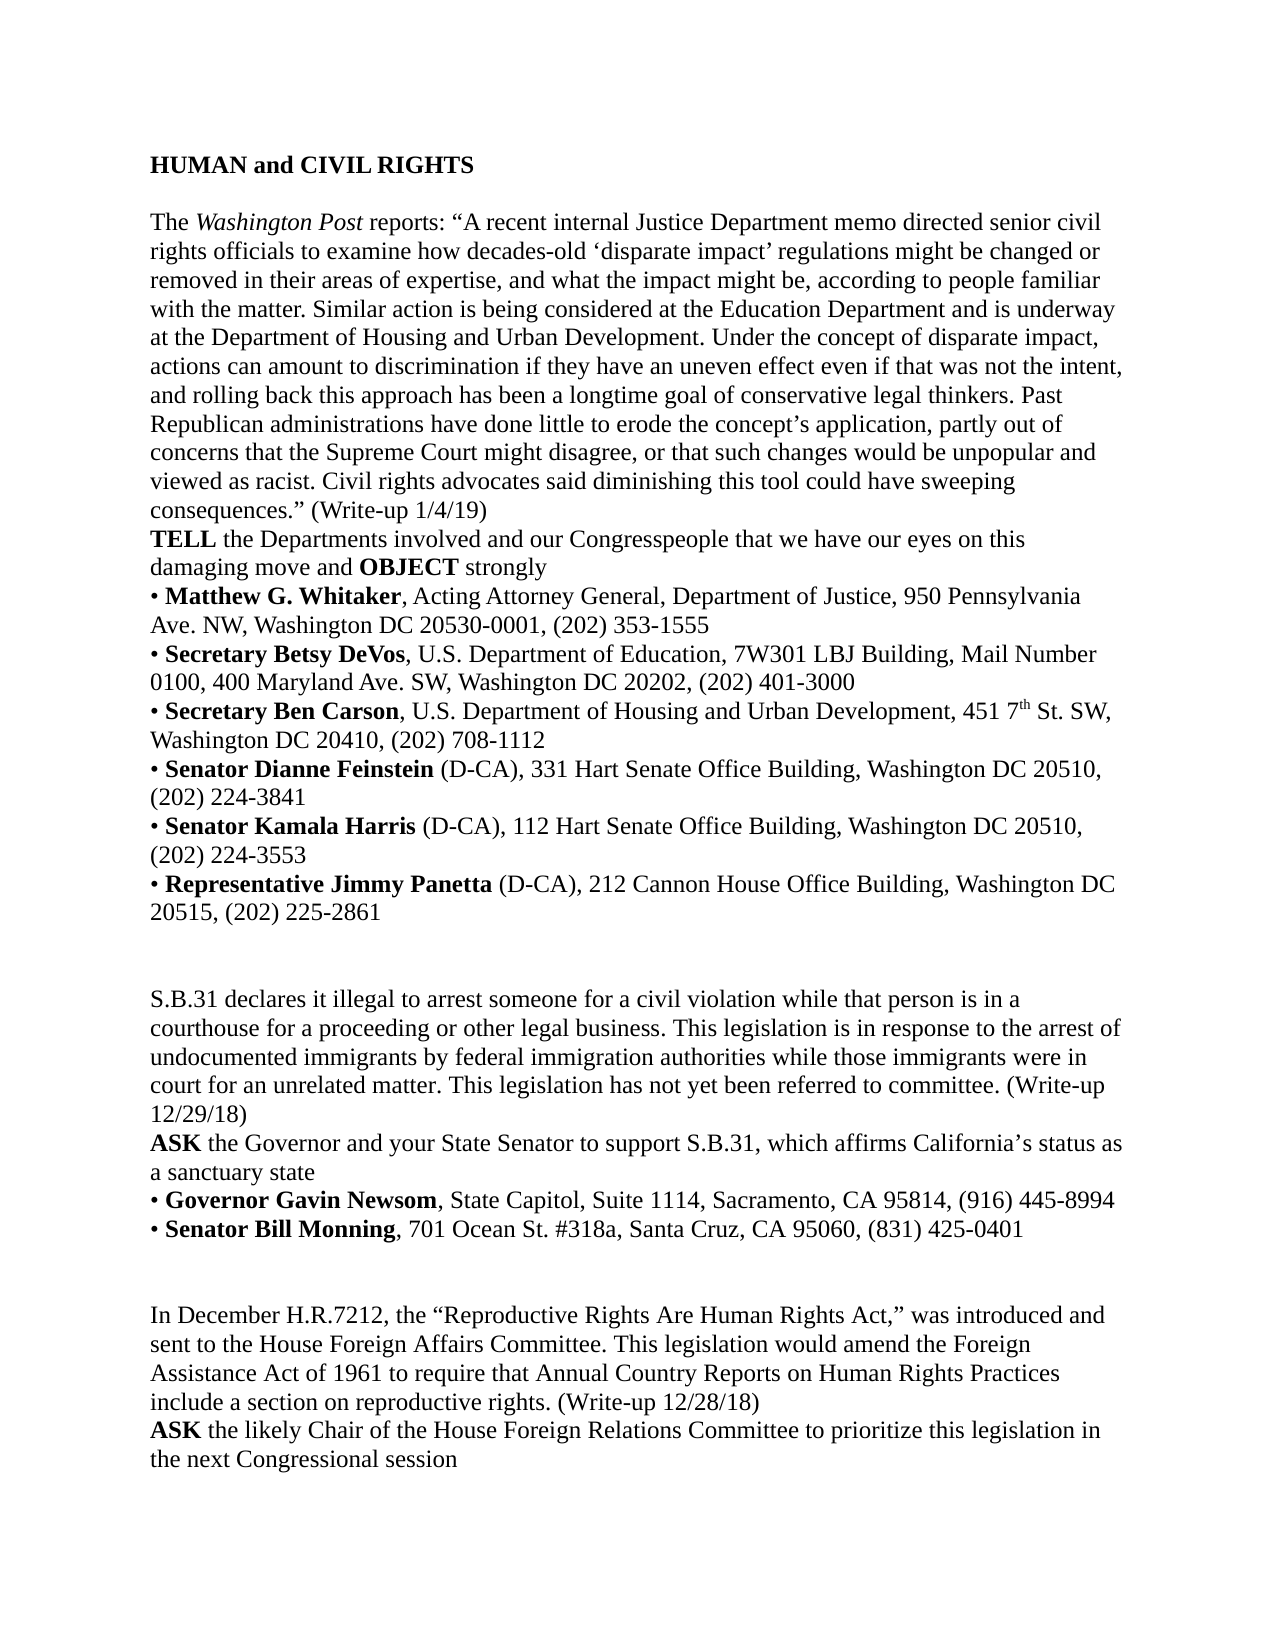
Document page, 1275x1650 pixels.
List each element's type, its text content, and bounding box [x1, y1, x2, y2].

subtitle HUMAN and CIVIL RIGHTS [150, 150, 1125, 179]
subtitle The Washington Post reports: “A recent internal Justice Department memo directed senior civil rights officials to examine how decades-old ‘disparate impact’ regulations might be changed or removed in their areas of expertise, and what the impact might be, according to people familiar with the matter. Similar action is being considered at the Education Department and is underway at the Department of Housing and Urban Development. Under the concept of disparate impact, actions can amount to discrimination if they have an uneven effect even if that was not the intent, and rolling back this approach has been a longtime goal of conservative legal thinkers. Past Republican administrations have done little to erode the concept’s application, partly out of concerns that the Supreme Court might disagree, or that such changes would be unpopular and viewed as racist. Civil rights advocates said diminishing this tool could have sweeping consequences.” (Write-up 1/4/19) [150, 207, 1125, 524]
text S.B.31 declares it illegal to arrest someone for a civil violation while that person is in a courthouse for a proceeding or other legal business. This legislation is in response to the arrest of undocumented immigrants by federal immigration authorities while those immigrants were in court for an unrelated matter. This legislation has not yet been referred to committee. (Write-up 12/29/18) [150, 984, 1125, 1128]
subtitle TELL the Departments involved and our Congresspeople that we have our eyes on this damaging move and OBJECT strongly [150, 524, 1125, 581]
subtitle • Senator Kamala Harris (D-CA), 112 Hart Senate Office Building, Washington DC 20510, (202) 224-3553 [150, 811, 1125, 869]
subtitle • Secretary Ben Carson, U.S. Department of Housing and Urban Development, 451 7th St. SW, Washington DC 20410, (202) 708-1112 [150, 696, 1125, 754]
subtitle • Senator Dianne Feinstein (D-CA), 331 Hart Senate Office Building, Washington DC 20510, (202) 224-3841 [150, 754, 1125, 811]
text ASK the likely Chair of the House Foreign Relations Committee to prioritize this legislation in the next Congressional session [150, 1415, 1125, 1473]
subtitle • Representative Jimmy Panetta (D-CA), 212 Cannon House Office Building, Washington DC 20515, (202) 225-2861 [150, 869, 1125, 926]
subtitle • Matthew G. Whitaker, Acting Attorney General, Department of Justice, 950 Pennsylvania Ave. NW, Washington DC 20530-0001, (202) 353-1555 [150, 581, 1125, 639]
subtitle • Secretary Betsy DeVos, U.S. Department of Education, 7W301 LBJ Building, Mail Number 0100, 400 Maryland Ave. SW, Washington DC 20202, (202) 401-3000 [150, 639, 1125, 696]
text ASK the Governor and your State Senator to support S.B.31, which affirms California’s status as a sanctuary state [150, 1128, 1125, 1185]
text In December H.R.7212, the “Reproductive Rights Are Human Rights Act,” was introduced and sent to the House Foreign Affairs Committee. This legislation would amend the Foreign Assistance Act of 1961 to require that Annual Country Reports on Human Rights Practices include a section on reproductive rights. (Write-up 12/28/18) [150, 1300, 1125, 1415]
text • Senator Bill Monning, 701 Ocean St. #318a, Santa Cruz, CA 95060, (831) 425-0401 [150, 1214, 1125, 1243]
text • Governor Gavin Newsom, State Capitol, Suite 1114, Sacramento, CA 95814, (916) 445-8994 [150, 1185, 1125, 1214]
